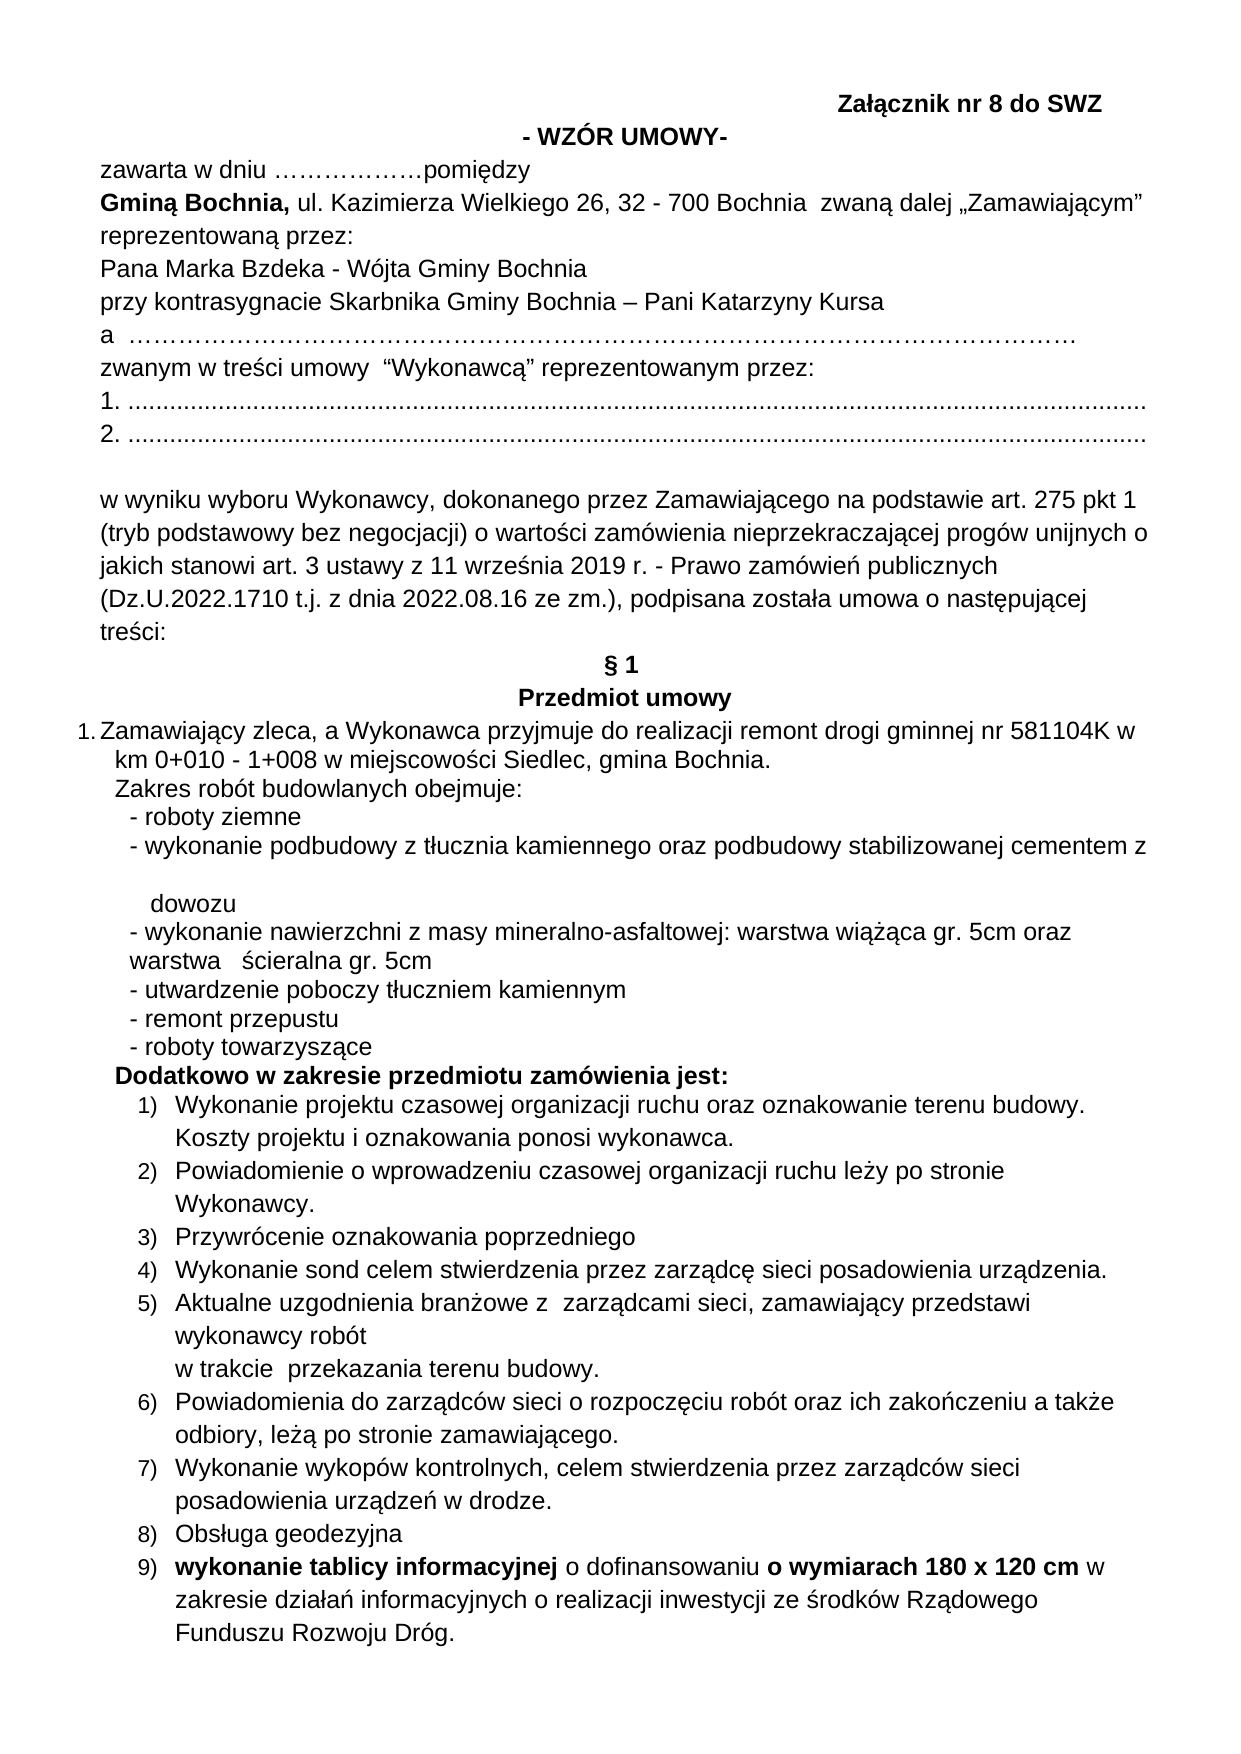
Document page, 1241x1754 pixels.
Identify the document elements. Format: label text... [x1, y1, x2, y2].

text 1. ................................................................................................................................................... [100, 386, 1150, 414]
text - wykonanie podbudowy z tłucznia kamiennego oraz podbudowy stabilizowanej cementem z dowozu [129, 831, 1150, 917]
list Powiadomienie o wprowadzeniu czasowej organizacji ruchu leży po stronie Wykonawcy. [137, 1156, 1150, 1218]
text § 1 Przedmiot umowy [100, 650, 1150, 712]
list Aktualne uzgodnienia branżowe z zarządcami sieci, zamawiający przedstawi wykonawcy robót w trakcie przekazania terenu budowy. [137, 1288, 1150, 1383]
list wykonanie tablicy informacyjnej o dofinansowaniu o wymiarach 180 x 120 cm w zakresie działań informacyjnych o realizacji inwestycji ze środków Rządowego Funduszu Rozwoju Dróg. [137, 1552, 1150, 1647]
text zawarta w dniu ………………pomiędzy [100, 155, 1150, 183]
text a …………………………………………………………………………………………………… [100, 320, 1150, 348]
text Gminą Bochnia, ul. Kazimierza Wielkiego 26, 32 - 700 Bochnia zwaną dalej „Zamawiającym” [100, 188, 1150, 216]
text Zakres robót budowlanych obejmuje: [100, 773, 1150, 802]
text zwanym w treści umowy “Wykonawcą” reprezentowanym przez: [100, 353, 1150, 382]
list Powiadomienia do zarządców sieci o rozpoczęciu robót oraz ich zakończeniu a także odbiory, leżą po stronie zamawiającego. [137, 1387, 1150, 1449]
text przy kontrasygnacie Skarbnika Gminy Bochnia – Pani Katarzyny Kursa [100, 287, 1150, 316]
list Wykonanie wykopów kontrolnych, celem stwierdzenia przez zarządców sieci posadowienia urządzeń w drodze. [137, 1453, 1150, 1515]
text - remont przepustu [129, 1003, 1150, 1032]
text - utwardzenie poboczy tłuczniem kamiennym [129, 975, 1150, 1003]
text w wyniku wyboru Wykonawcy, dokonanego przez Zamawiającego na podstawie art. 275 pkt 1 (tryb podstawowy bez negocjacji) o wartości zamówienia nieprzekraczającej progów unijnych o jakich stanowi art. 3 ustawy z 11 września 2019 r. - Prawo zamówień publicznych (Dz.U.2022.1710 t.j. z dnia 2022.08.16 ze zm.), podpisana została umowa o następującej treści: [100, 485, 1158, 646]
text 2. ................................................................................................................................................... [100, 419, 1150, 448]
list Wykonanie projektu czasowej organizacji ruchu oraz oznakowanie terenu budowy. Koszty projektu i oznakowania ponosi wykonawca. [137, 1090, 1150, 1152]
text warstwa ścieralna gr. 5cm [129, 946, 1150, 975]
list Zamawiający zleca, a Wykonawca przyjmuje do realizacji remont drogi gminnej nr 581104K w km 0+010 - 1+008 w miejscowości Siedlec, gmina Bochnia. [77, 716, 1150, 773]
text Pana Marka Bzdeka - Wójta Gminy Bochnia [100, 254, 1150, 282]
text Dodatkowo w zakresie przedmiotu zamówienia jest: [114, 1061, 1150, 1090]
text reprezentowaną przez: [100, 221, 1150, 249]
text - roboty ziemne [129, 802, 1150, 831]
list Przywrócenie oznakowania poprzedniego [137, 1222, 1150, 1251]
list Wykonanie sond celem stwierdzenia przez zarządcę sieci posadowienia urządzenia. [137, 1255, 1150, 1284]
list Obsługa geodezyjna [137, 1519, 1150, 1548]
text - roboty towarzyszące [129, 1032, 1150, 1061]
text - wykonanie nawierzchni z masy mineralno-asfaltowej: warstwa wiążąca gr. 5cm oraz [129, 917, 1150, 946]
text Załącznik nr 8 do SWZ [763, 89, 1150, 117]
text - WZÓR UMOWY- [100, 122, 1150, 150]
